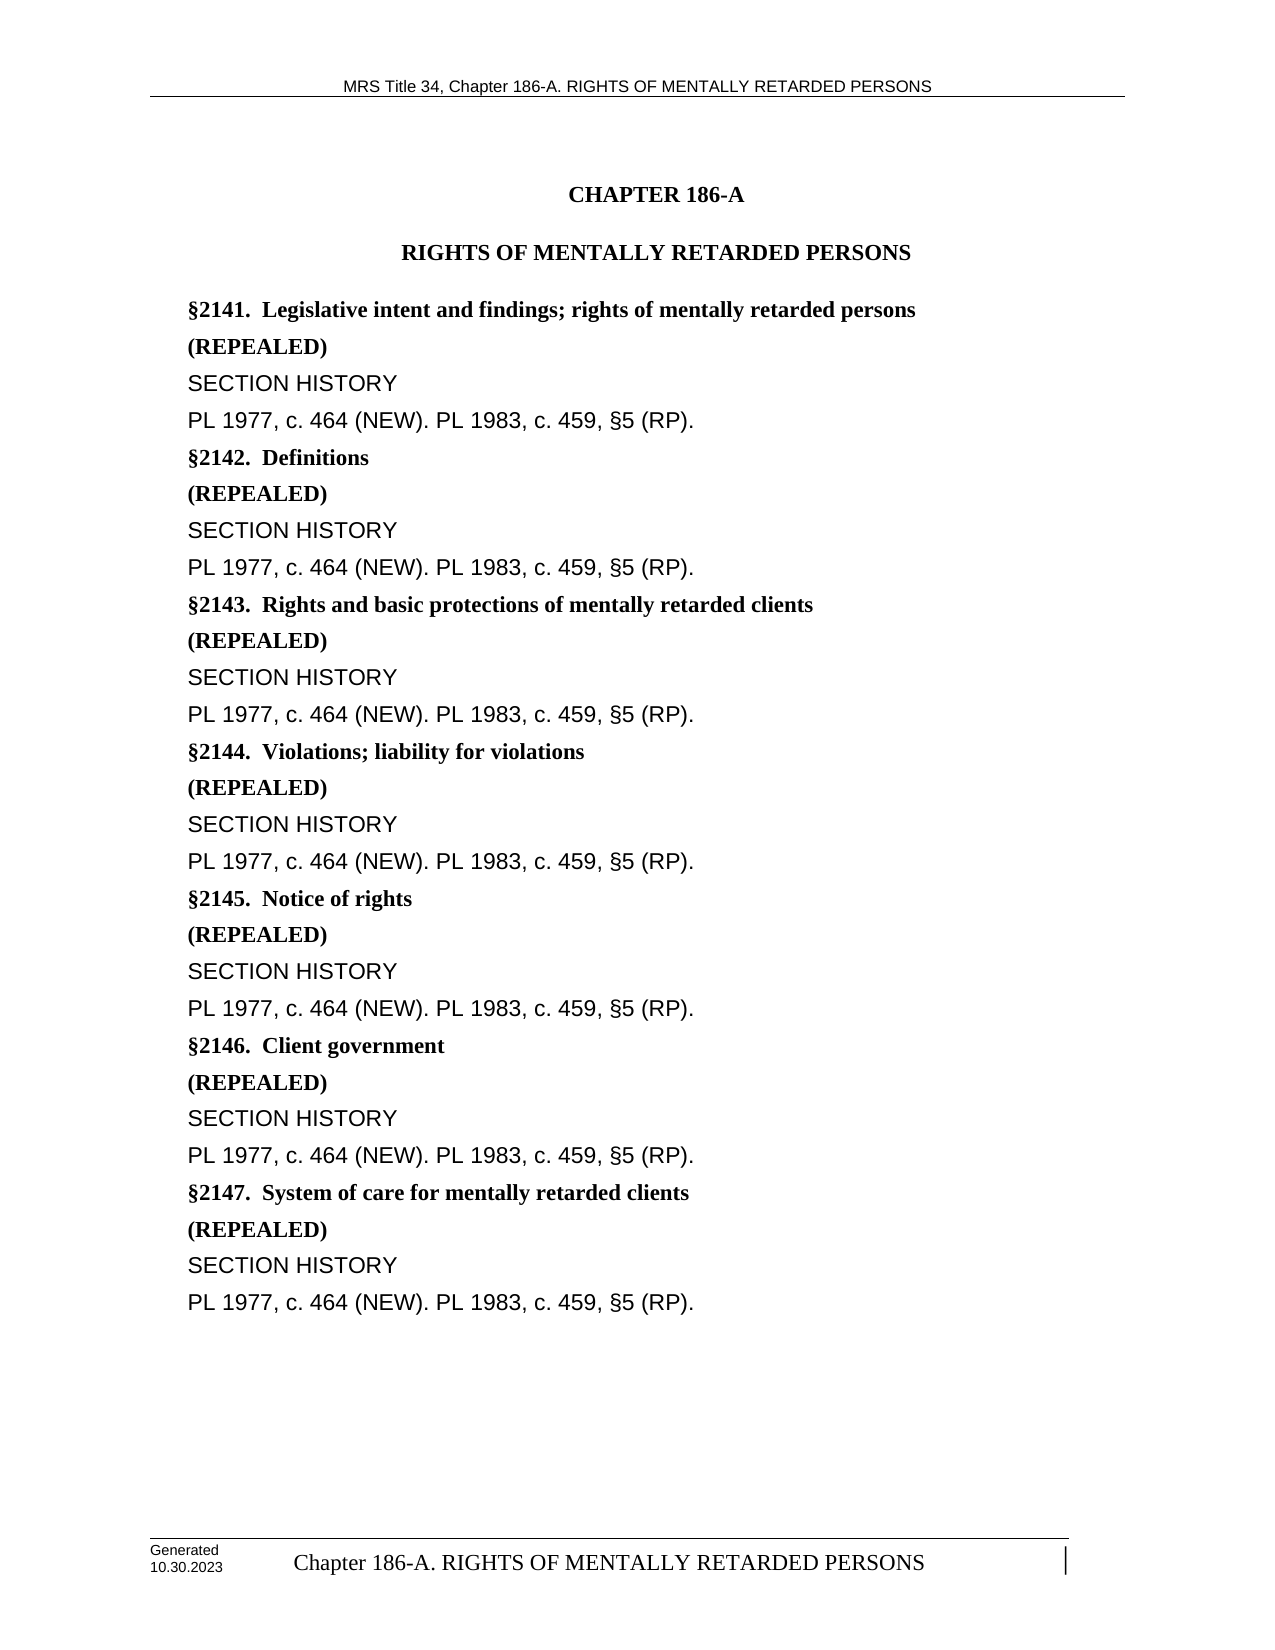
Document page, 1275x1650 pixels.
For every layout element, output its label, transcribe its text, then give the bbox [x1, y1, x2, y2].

text SECTION HISTORY [187, 1252, 1125, 1279]
text §2147. System of care for mentally retarded clients [187, 1179, 1125, 1205]
text §2144. Violations; liability for violations [187, 738, 1125, 764]
text (REPEALED) [187, 333, 1125, 359]
text PL 1977, c. 464 (NEW). PL 1983, c. 459, §5 (RP). [187, 848, 1125, 874]
text §2146. Client government [187, 1032, 1125, 1058]
text SECTION HISTORY [187, 370, 1125, 396]
text SECTION HISTORY [187, 664, 1125, 691]
text (REPEALED) [187, 627, 1125, 654]
text SECTION HISTORY [187, 517, 1125, 543]
text PL 1977, c. 464 (NEW). PL 1983, c. 459, §5 (RP). [187, 701, 1125, 727]
text SECTION HISTORY [187, 811, 1125, 838]
text (REPEALED) [187, 480, 1125, 507]
text PL 1977, c. 464 (NEW). PL 1983, c. 459, §5 (RP). [187, 554, 1125, 580]
text (REPEALED) [187, 1216, 1125, 1242]
text §2145. Notice of rights [187, 885, 1125, 911]
text SECTION HISTORY [187, 1105, 1125, 1132]
text CHAPTER 186-A [187, 181, 1125, 208]
text PL 1977, c. 464 (NEW). PL 1983, c. 459, §5 (RP). [187, 995, 1125, 1021]
text SECTION HISTORY [187, 958, 1125, 985]
text §2143. Rights and basic protections of mentally retarded clients [187, 591, 1125, 617]
text PL 1977, c. 464 (NEW). PL 1983, c. 459, §5 (RP). [187, 1142, 1125, 1168]
text (REPEALED) [187, 922, 1125, 948]
text §2141. Legislative intent and findings; rights of mentally retarded persons [187, 296, 1125, 323]
text (REPEALED) [187, 774, 1125, 801]
text PL 1977, c. 464 (NEW). PL 1983, c. 459, §5 (RP). [187, 407, 1125, 433]
text PL 1977, c. 464 (NEW). PL 1983, c. 459, §5 (RP). [187, 1289, 1125, 1316]
text RIGHTS OF MENTALLY RETARDED PERSONS [187, 239, 1125, 265]
text §2142. Definitions [187, 443, 1125, 470]
text (REPEALED) [187, 1069, 1125, 1095]
